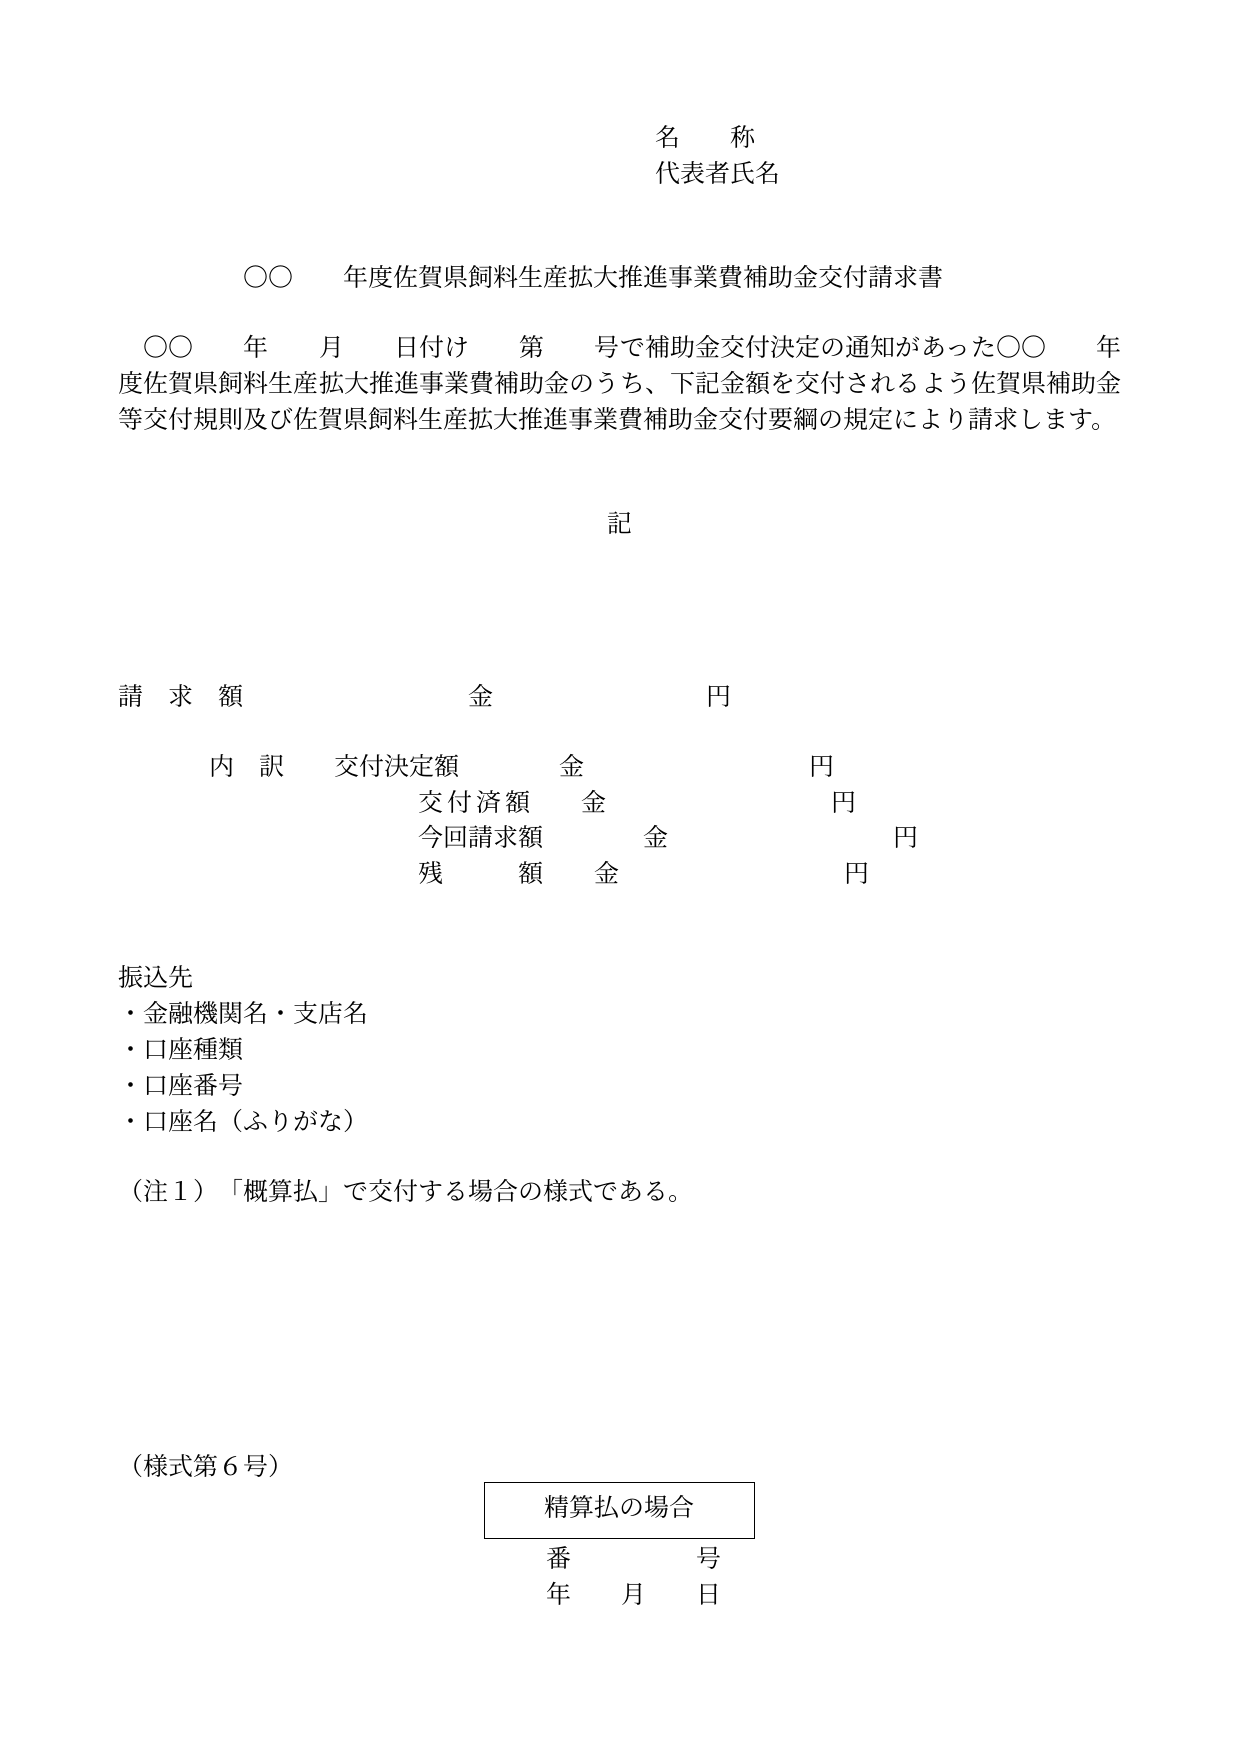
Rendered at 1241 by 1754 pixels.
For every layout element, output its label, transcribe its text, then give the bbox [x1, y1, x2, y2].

text 請 求 額 金 円 [118, 676, 1122, 712]
text 〇〇 年 月 日付け 第 号で補助金交付決定の通知があった〇〇 年度佐賀県飼料生産拡大推進事業費補助金のうち、下記金額を交付されるよう佐賀県補助金等交付規則及び佐賀県飼料生産拡大推進事業費補助金交付要綱の規定により請求します。 [118, 328, 1122, 436]
text 番 号 [118, 1539, 1122, 1575]
text ・金融機関名・支店名 [118, 994, 1122, 1030]
text 〇〇 年度佐賀県飼料生産拡大推進事業費補助金交付請求書 [118, 258, 1122, 294]
text （様式第６号） [118, 1446, 1122, 1482]
text 残 額 金 円 [118, 854, 1122, 890]
text 名 称 [118, 118, 1122, 154]
text 振込先 [118, 958, 1122, 994]
text ・口座種類 [118, 1030, 1122, 1066]
text ・口座名（ふりがな） [118, 1102, 1122, 1138]
text 内 訳 交付決定額 金 円 [118, 746, 1122, 782]
table_header 精算払の場合 [485, 1483, 754, 1538]
text 年 月 日 [118, 1575, 1122, 1611]
text 今回請求額 金 円 [118, 818, 1122, 854]
text 交付済額 金 円 [118, 782, 1122, 818]
text 代表者氏名 [118, 154, 1122, 190]
text （注１）「概算払」で交付する場合の様式である。 [118, 1172, 1122, 1208]
text ・口座番号 [118, 1066, 1122, 1102]
text 記 [118, 504, 1122, 540]
